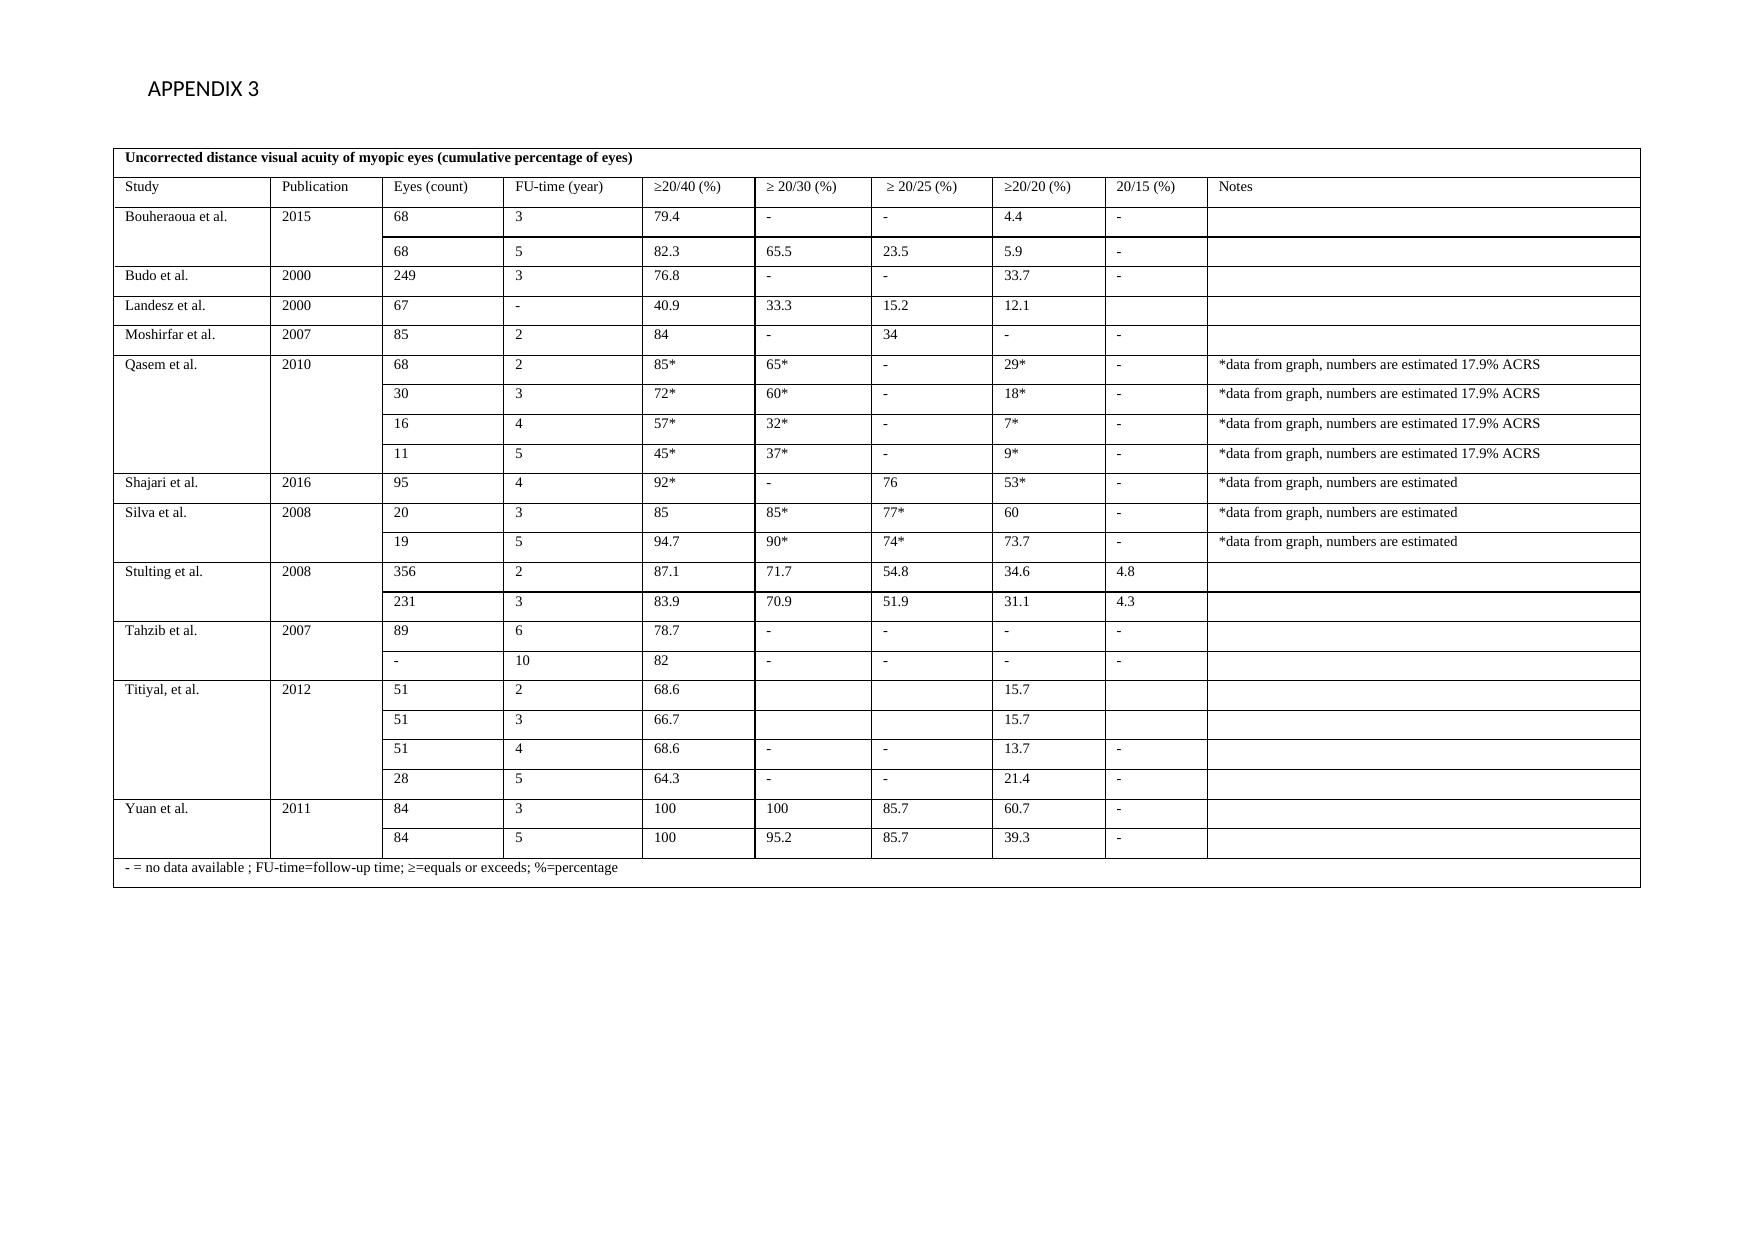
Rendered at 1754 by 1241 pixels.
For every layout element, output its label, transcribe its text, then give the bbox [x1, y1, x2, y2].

table_cell 73.7 [993, 533, 1105, 562]
table_cell 70.9 [756, 593, 871, 621]
table_cell 2 [504, 681, 642, 710]
table_cell 100 [643, 829, 754, 858]
table_cell 76.8 [643, 267, 754, 296]
table_cell [872, 711, 992, 739]
table_cell - [1106, 415, 1207, 443]
table_cell *data from graph, numbers are estimated 17.9% ACRS [1208, 385, 1640, 414]
table_cell Study [114, 178, 270, 207]
table_cell 85.7 [872, 800, 992, 828]
table_cell [1106, 681, 1207, 710]
table_cell 31.1 [993, 593, 1105, 621]
table_cell - [872, 622, 992, 651]
table_cell 29* [993, 356, 1105, 384]
table_cell 5 [504, 238, 642, 266]
table_cell [756, 711, 871, 739]
table_cell ≥20/20 (%) [993, 178, 1105, 207]
table_cell ≥20/40 (%) [643, 178, 754, 207]
table_cell 33.3 [756, 297, 871, 325]
table_cell 95 [383, 474, 503, 503]
table_cell 16 [383, 415, 503, 443]
table_cell 92* [643, 474, 754, 503]
table_cell 68 [383, 238, 503, 266]
table_cell 4 [504, 415, 642, 443]
table_cell 77* [872, 504, 992, 532]
table_cell 2008 [271, 504, 382, 562]
table_cell 53* [993, 474, 1105, 503]
table_cell Notes [1208, 178, 1640, 207]
table_cell [1208, 681, 1640, 710]
table_cell Publication [271, 178, 382, 207]
table_cell 51 [383, 681, 503, 710]
table_cell 2000 [271, 297, 382, 325]
table_cell [1208, 593, 1640, 621]
table_cell - [1106, 326, 1207, 355]
table_cell - [1106, 740, 1207, 769]
table_cell 85* [643, 356, 754, 384]
table_cell 4 [504, 474, 642, 503]
table_cell 5 [504, 445, 642, 473]
table_cell - [993, 622, 1105, 651]
table_cell 2007 [271, 622, 382, 680]
table_cell 3 [504, 504, 642, 532]
table_cell [872, 681, 992, 710]
table_cell - [1106, 770, 1207, 798]
table_cell [756, 681, 871, 710]
table_cell 2 [504, 326, 642, 355]
table_cell [1208, 326, 1640, 355]
table_cell - [993, 652, 1105, 680]
table_cell 231 [383, 593, 503, 621]
table_cell 64.3 [643, 770, 754, 798]
table_cell Qasem et al. [114, 356, 270, 473]
table_cell 74* [872, 533, 992, 562]
table_cell 5 [504, 533, 642, 562]
table_cell - [756, 770, 871, 798]
table_cell 57* [643, 415, 754, 443]
table_cell - [756, 267, 871, 296]
table_cell [1208, 238, 1640, 266]
table_cell *data from graph, numbers are estimated [1208, 504, 1640, 532]
table_cell - [756, 652, 871, 680]
table_cell 54.8 [872, 563, 992, 591]
table_cell 2010 [271, 356, 382, 473]
table_cell 3 [504, 208, 642, 236]
table_cell Eyes (count) [383, 178, 503, 207]
table_cell [1208, 208, 1640, 236]
table_cell 67 [383, 297, 503, 325]
table_cell 60.7 [993, 800, 1105, 828]
table_cell - [872, 267, 992, 296]
table_cell 4.8 [1106, 563, 1207, 591]
table_cell 2016 [271, 474, 382, 503]
table_cell - [1106, 533, 1207, 562]
table_cell 19 [383, 533, 503, 562]
table_cell - [872, 385, 992, 414]
table_cell 94.7 [643, 533, 754, 562]
table_cell 4.4 [993, 208, 1105, 236]
table_cell 68.6 [643, 740, 754, 769]
table_cell - [756, 474, 871, 503]
table_cell 37* [756, 445, 871, 473]
table_cell 10 [504, 652, 642, 680]
table_cell 39.3 [993, 829, 1105, 858]
table_cell 11 [383, 445, 503, 473]
table_cell 15.7 [993, 681, 1105, 710]
table_cell [1208, 711, 1640, 739]
table_cell - [756, 208, 871, 236]
table_cell Shajari et al. [114, 474, 270, 503]
table_cell 100 [756, 800, 871, 828]
table_cell 2 [504, 563, 642, 591]
table_cell 72* [643, 385, 754, 414]
table_cell 3 [504, 593, 642, 621]
table_cell 30 [383, 385, 503, 414]
table_cell 15.7 [993, 711, 1105, 739]
table_cell [1208, 297, 1640, 325]
table_cell 40.9 [643, 297, 754, 325]
table_cell 79.4 [643, 208, 754, 236]
table_cell *data from graph, numbers are estimated [1208, 474, 1640, 503]
table_cell 68 [383, 356, 503, 384]
table_cell 78.7 [643, 622, 754, 651]
table_cell - [756, 326, 871, 355]
table_cell - = no data available ; FU-time=follow-up time; ≥=equals or exceeds; %=percentage [114, 859, 1640, 887]
table_cell 51 [383, 711, 503, 739]
table_cell *data from graph, numbers are estimated [1208, 533, 1640, 562]
table_cell - [756, 622, 871, 651]
table_cell 21.4 [993, 770, 1105, 798]
table_cell 2012 [271, 681, 382, 798]
table_cell 4 [504, 740, 642, 769]
table_cell Stulting et al. [114, 563, 270, 621]
table_cell *data from graph, numbers are estimated 17.9% ACRS [1208, 445, 1640, 473]
table_cell - [1106, 652, 1207, 680]
table_cell 68 [383, 208, 503, 236]
table_cell - [1106, 622, 1207, 651]
table_cell 2007 [271, 326, 382, 355]
table_cell - [1106, 267, 1207, 296]
table_cell 12.1 [993, 297, 1105, 325]
table_cell 18* [993, 385, 1105, 414]
table_cell 82 [643, 652, 754, 680]
table_cell - [1106, 800, 1207, 828]
table_cell 34 [872, 326, 992, 355]
table_cell [1208, 267, 1640, 296]
table_cell Yuan et al. [114, 800, 270, 858]
table_cell 6 [504, 622, 642, 651]
table_cell Landesz et al. [114, 297, 270, 325]
table_cell 66.7 [643, 711, 754, 739]
table_cell 85* [756, 504, 871, 532]
table_cell 2015 [271, 208, 382, 266]
table_cell 9* [993, 445, 1105, 473]
table_cell 356 [383, 563, 503, 591]
table_cell - [383, 652, 503, 680]
table_cell 28 [383, 770, 503, 798]
table_cell 71.7 [756, 563, 871, 591]
table_cell 20/15 (%) [1106, 178, 1207, 207]
table_cell 60 [993, 504, 1105, 532]
table_cell ≥ 20/30 (%) [756, 178, 871, 207]
table_cell 51.9 [872, 593, 992, 621]
table_cell - [872, 652, 992, 680]
table_cell - [1106, 474, 1207, 503]
table_cell Titiyal, et al. [114, 681, 270, 798]
table_cell Moshirfar et al. [114, 326, 270, 355]
table_cell [1208, 563, 1640, 591]
table_cell 5 [504, 829, 642, 858]
table_cell - [993, 326, 1105, 355]
table_cell - [1106, 238, 1207, 266]
table_cell [1106, 711, 1207, 739]
table_cell 2000 [271, 267, 382, 296]
table_cell 89 [383, 622, 503, 651]
table_cell Bouheraoua et al. [114, 208, 270, 266]
table_cell - [1106, 829, 1207, 858]
table_cell [1208, 770, 1640, 798]
table_cell Budo et al. [114, 267, 270, 296]
table_cell 5.9 [993, 238, 1105, 266]
table_cell 95.2 [756, 829, 871, 858]
table_cell 65* [756, 356, 871, 384]
table_cell 7* [993, 415, 1105, 443]
table_cell 45* [643, 445, 754, 473]
table_cell 34.6 [993, 563, 1105, 591]
table_cell 84 [383, 829, 503, 858]
table_cell ≥ 20/25 (%) [872, 178, 992, 207]
table_cell *data from graph, numbers are estimated 17.9% ACRS [1208, 415, 1640, 443]
table_cell - [872, 770, 992, 798]
table_cell 84 [383, 800, 503, 828]
table_cell 33.7 [993, 267, 1105, 296]
table_cell 2008 [271, 563, 382, 621]
table_cell [1208, 800, 1640, 828]
table_cell 2 [504, 356, 642, 384]
table_cell 68.6 [643, 681, 754, 710]
table_cell 76 [872, 474, 992, 503]
table_cell 5 [504, 770, 642, 798]
table_cell 4.3 [1106, 593, 1207, 621]
table_cell Tahzib et al. [114, 622, 270, 680]
table_cell 23.5 [872, 238, 992, 266]
table_cell - [872, 356, 992, 384]
table_cell 13.7 [993, 740, 1105, 769]
table_cell [1106, 297, 1207, 325]
table_cell - [1106, 504, 1207, 532]
table_cell 82.3 [643, 238, 754, 266]
table_cell - [872, 415, 992, 443]
table_cell 249 [383, 267, 503, 296]
table_cell - [756, 740, 871, 769]
table_cell - [1106, 445, 1207, 473]
table_cell 2011 [271, 800, 382, 858]
table_cell - [872, 740, 992, 769]
table_cell 60* [756, 385, 871, 414]
table_cell 100 [643, 800, 754, 828]
table_cell 3 [504, 267, 642, 296]
table_cell *data from graph, numbers are estimated 17.9% ACRS [1208, 356, 1640, 384]
table_cell 3 [504, 711, 642, 739]
table_cell - [1106, 208, 1207, 236]
table_cell 85 [643, 504, 754, 532]
table_cell [1208, 622, 1640, 651]
table_cell [1208, 829, 1640, 858]
table_header Uncorrected distance visual acuity of myopic eyes (cumulative percentage of eyes) [114, 149, 1640, 177]
table_cell 85.7 [872, 829, 992, 858]
table_cell 84 [643, 326, 754, 355]
table_cell - [1106, 385, 1207, 414]
table_cell Silva et al. [114, 504, 270, 562]
table_cell 87.1 [643, 563, 754, 591]
table_cell 65.5 [756, 238, 871, 266]
table_cell FU-time (year) [504, 178, 642, 207]
table_cell - [504, 297, 642, 325]
table_cell 32* [756, 415, 871, 443]
table_cell - [872, 208, 992, 236]
table_cell 15.2 [872, 297, 992, 325]
table_cell 85 [383, 326, 503, 355]
table_cell 90* [756, 533, 871, 562]
table_cell 3 [504, 385, 642, 414]
table_cell [1208, 652, 1640, 680]
table_cell 83.9 [643, 593, 754, 621]
table_cell 20 [383, 504, 503, 532]
table_cell 51 [383, 740, 503, 769]
table_cell [1208, 740, 1640, 769]
table_cell - [872, 445, 992, 473]
table_cell 3 [504, 800, 642, 828]
table_cell - [1106, 356, 1207, 384]
